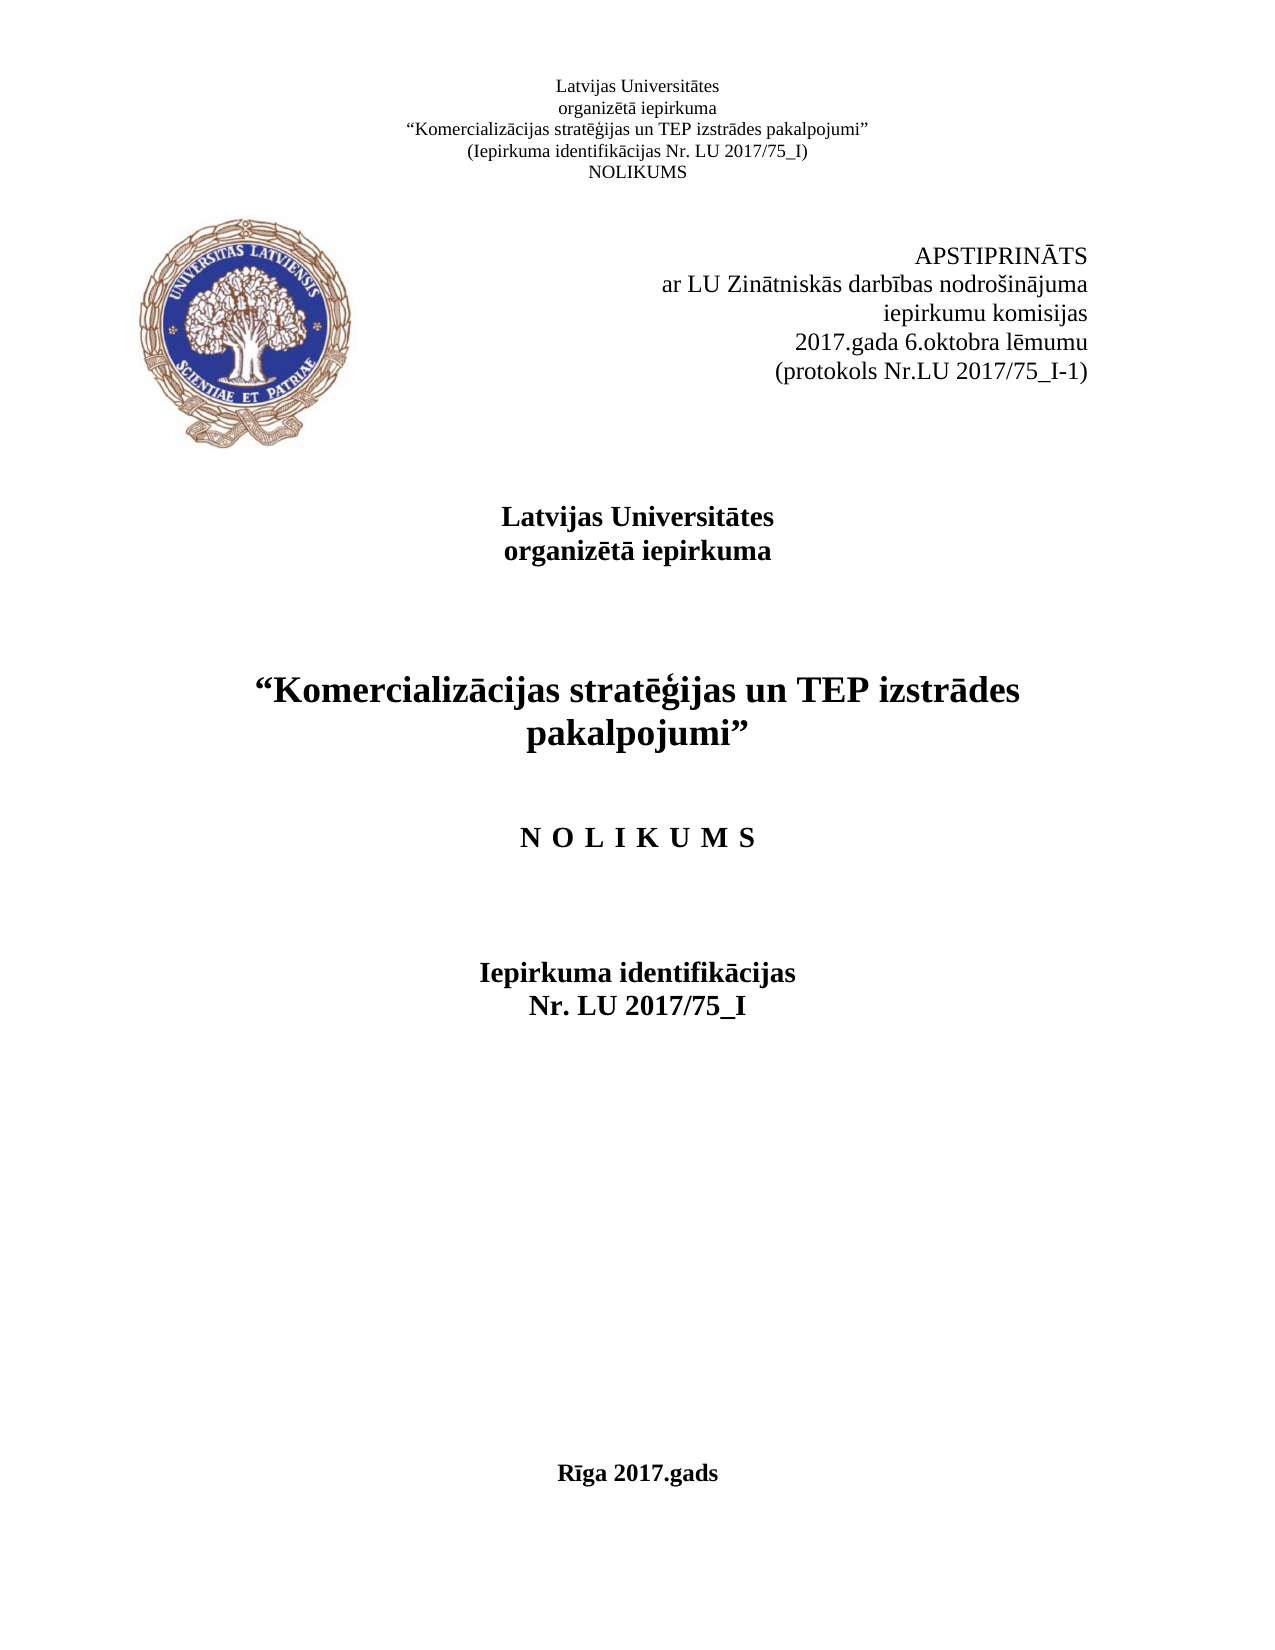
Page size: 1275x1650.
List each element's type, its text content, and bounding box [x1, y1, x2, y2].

text 2017.gada 6.oktobra lēmumu [656, 327, 1088, 356]
text organizētā iepirkuma [187, 533, 1088, 567]
subtitle Latvijas Universitātes [187, 499, 1088, 533]
text (protokols Nr.LU 2017/75_I-1) [356, 356, 1088, 384]
text NOLIKUMS [187, 821, 1088, 854]
text Nr. LU 2017/75_I [187, 988, 1088, 1022]
text Rīga 2017.gads [187, 1458, 1088, 1487]
text Iepirkuma identifikācijas [187, 955, 1088, 988]
text “Komercializācijas stratēģijas un TEP izstrādes pakalpojumi” [187, 667, 1088, 753]
text APSTIPRINĀTS [356, 241, 1088, 269]
text ar LU Zinātniskās darbības nodrošinājuma iepirkumu komisijas [656, 269, 1088, 327]
